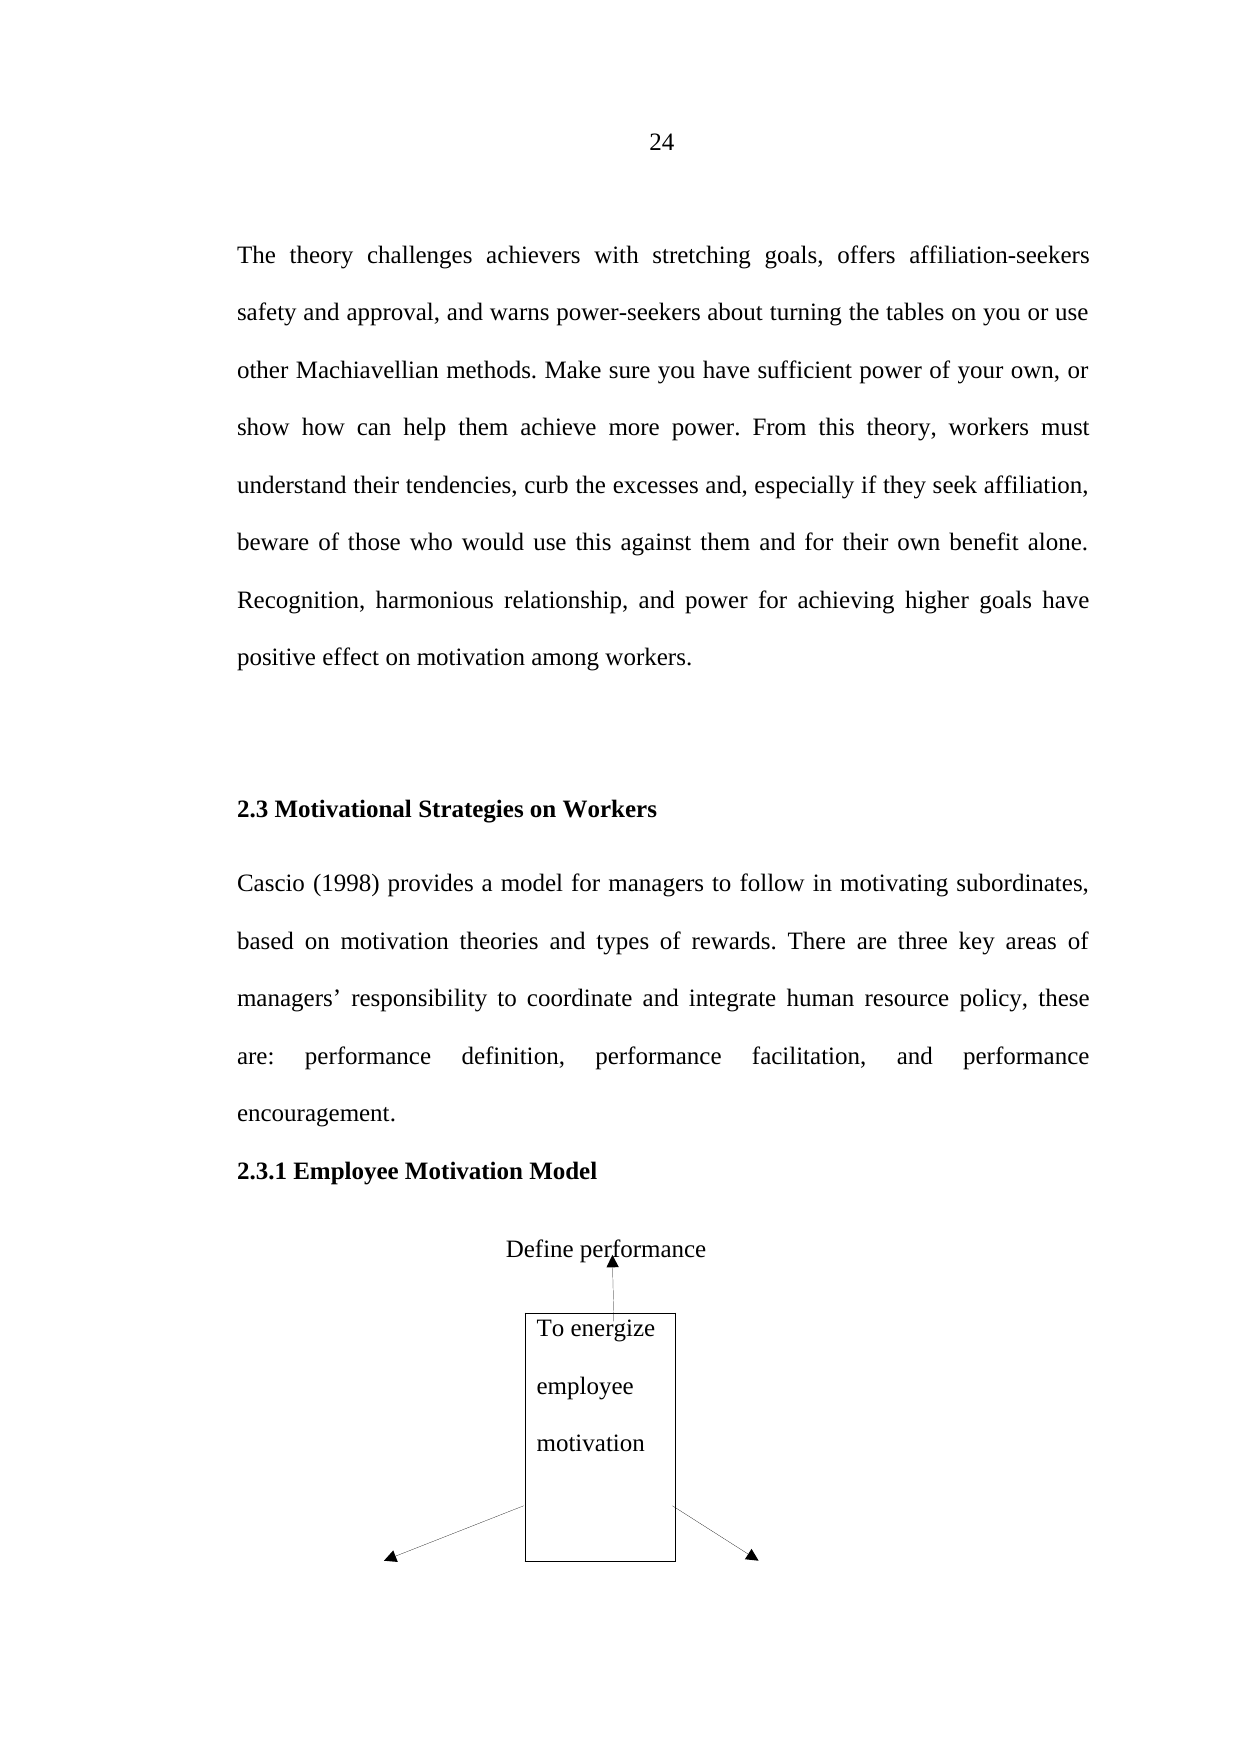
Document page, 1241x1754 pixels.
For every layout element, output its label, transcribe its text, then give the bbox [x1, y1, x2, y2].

text 2.3 Motivational Strategies on Workers [237, 794, 1090, 823]
text Cascio (1998) provides a model for managers to follow in motivating subordinates, based on motivation theories and types of rewards. There are three key areas of managers’ responsibility to coordinate and integrate human resource policy, these are: performance definition, performance facilitation, and performance encouragement. [237, 868, 1090, 1127]
text Define performance [237, 1234, 1090, 1263]
text 2.3.1 Employee Motivation Model [237, 1156, 1090, 1184]
text The theory challenges achievers with stretching goals, offers affiliation-seekers safety and approval, and warns power-seekers about turning the tables on you or use other Machiavellian methods. Make sure you have sufficient power of your own, or show how can help them achieve more power. From this theory, workers must understand their tendencies, curb the excesses and, especially if they seek affiliation, beware of those who would use this against them and for their own benefit alone. Recognition, harmonious relationship, and power for achieving higher goals have positive effect on motivation among workers. [237, 240, 1090, 671]
table_header To energize employee motivation [526, 1314, 675, 1561]
